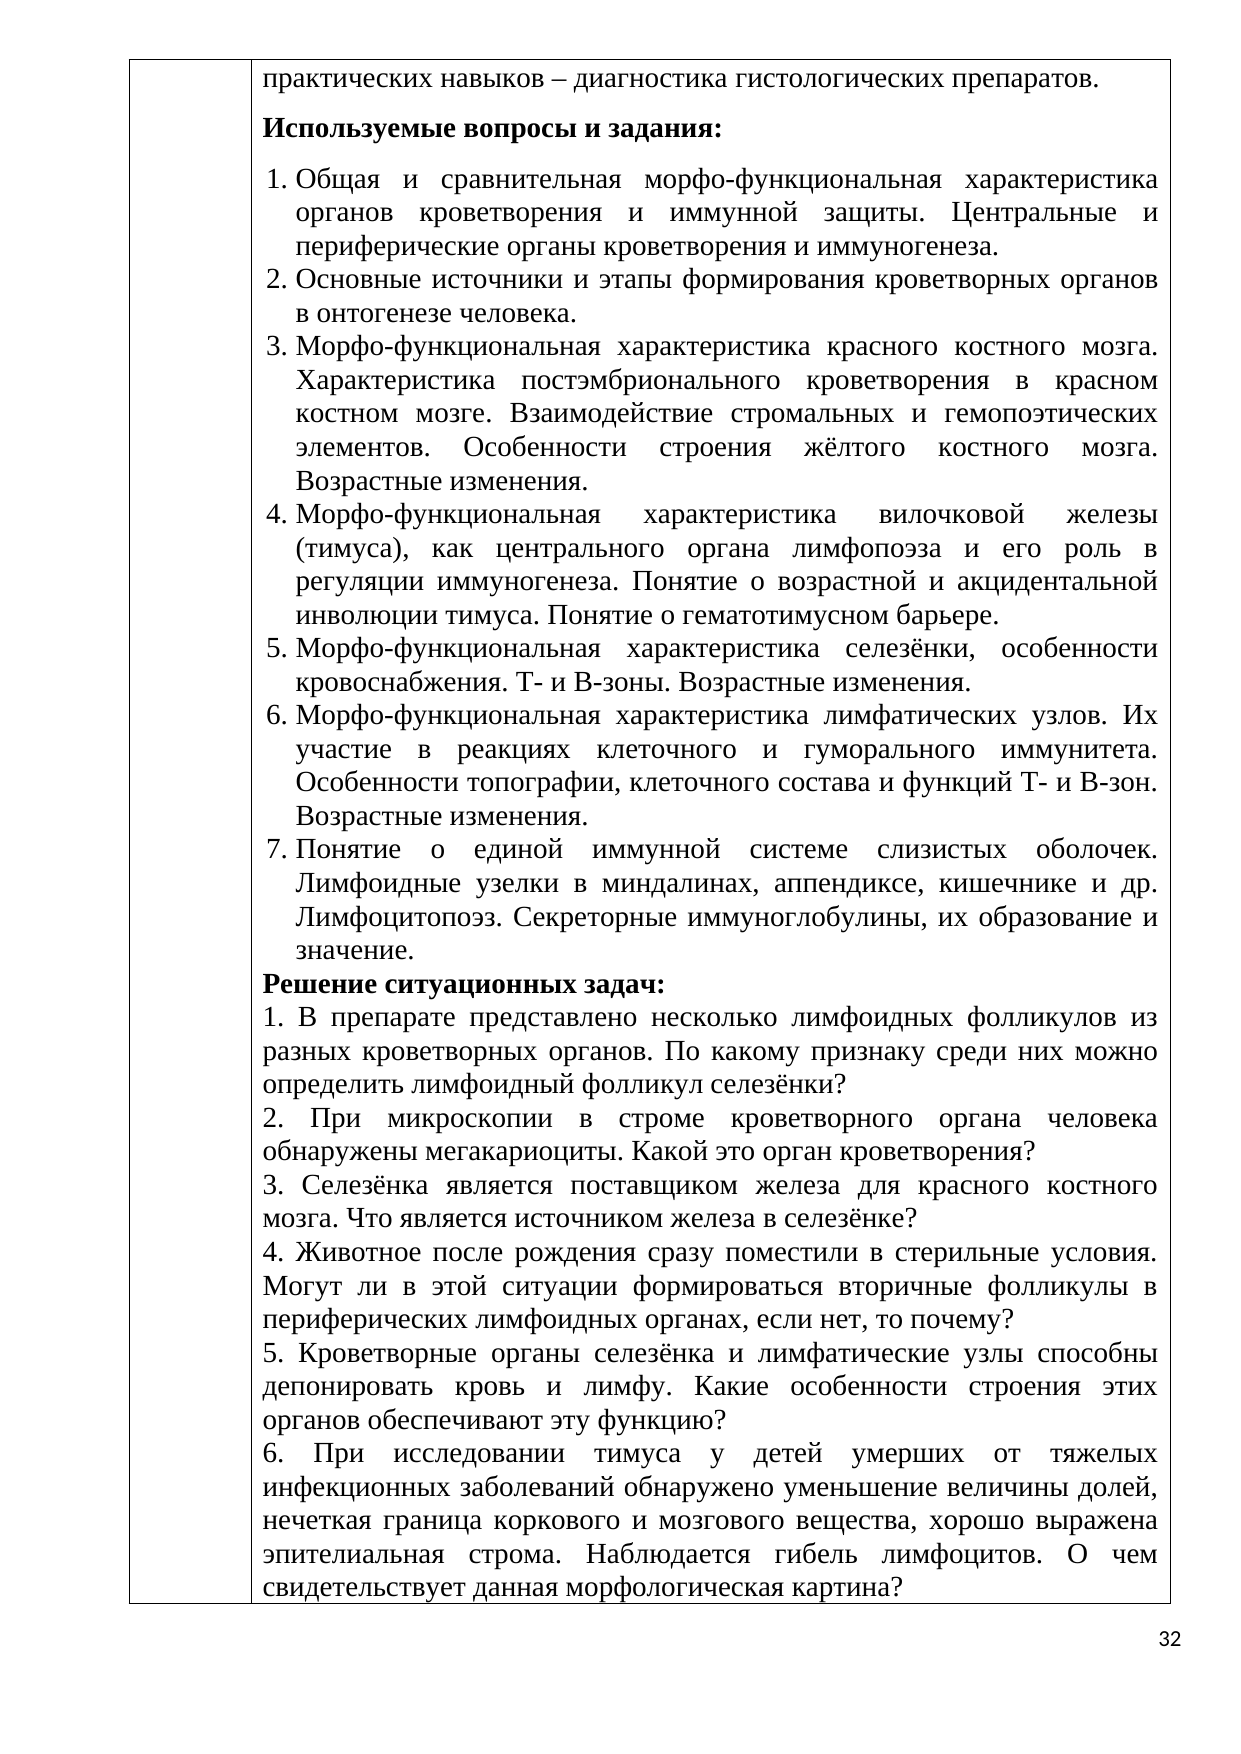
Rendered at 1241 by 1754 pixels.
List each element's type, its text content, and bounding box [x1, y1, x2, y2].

table_cell 3 [130, 60, 251, 1603]
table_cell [252, 60, 1170, 1603]
